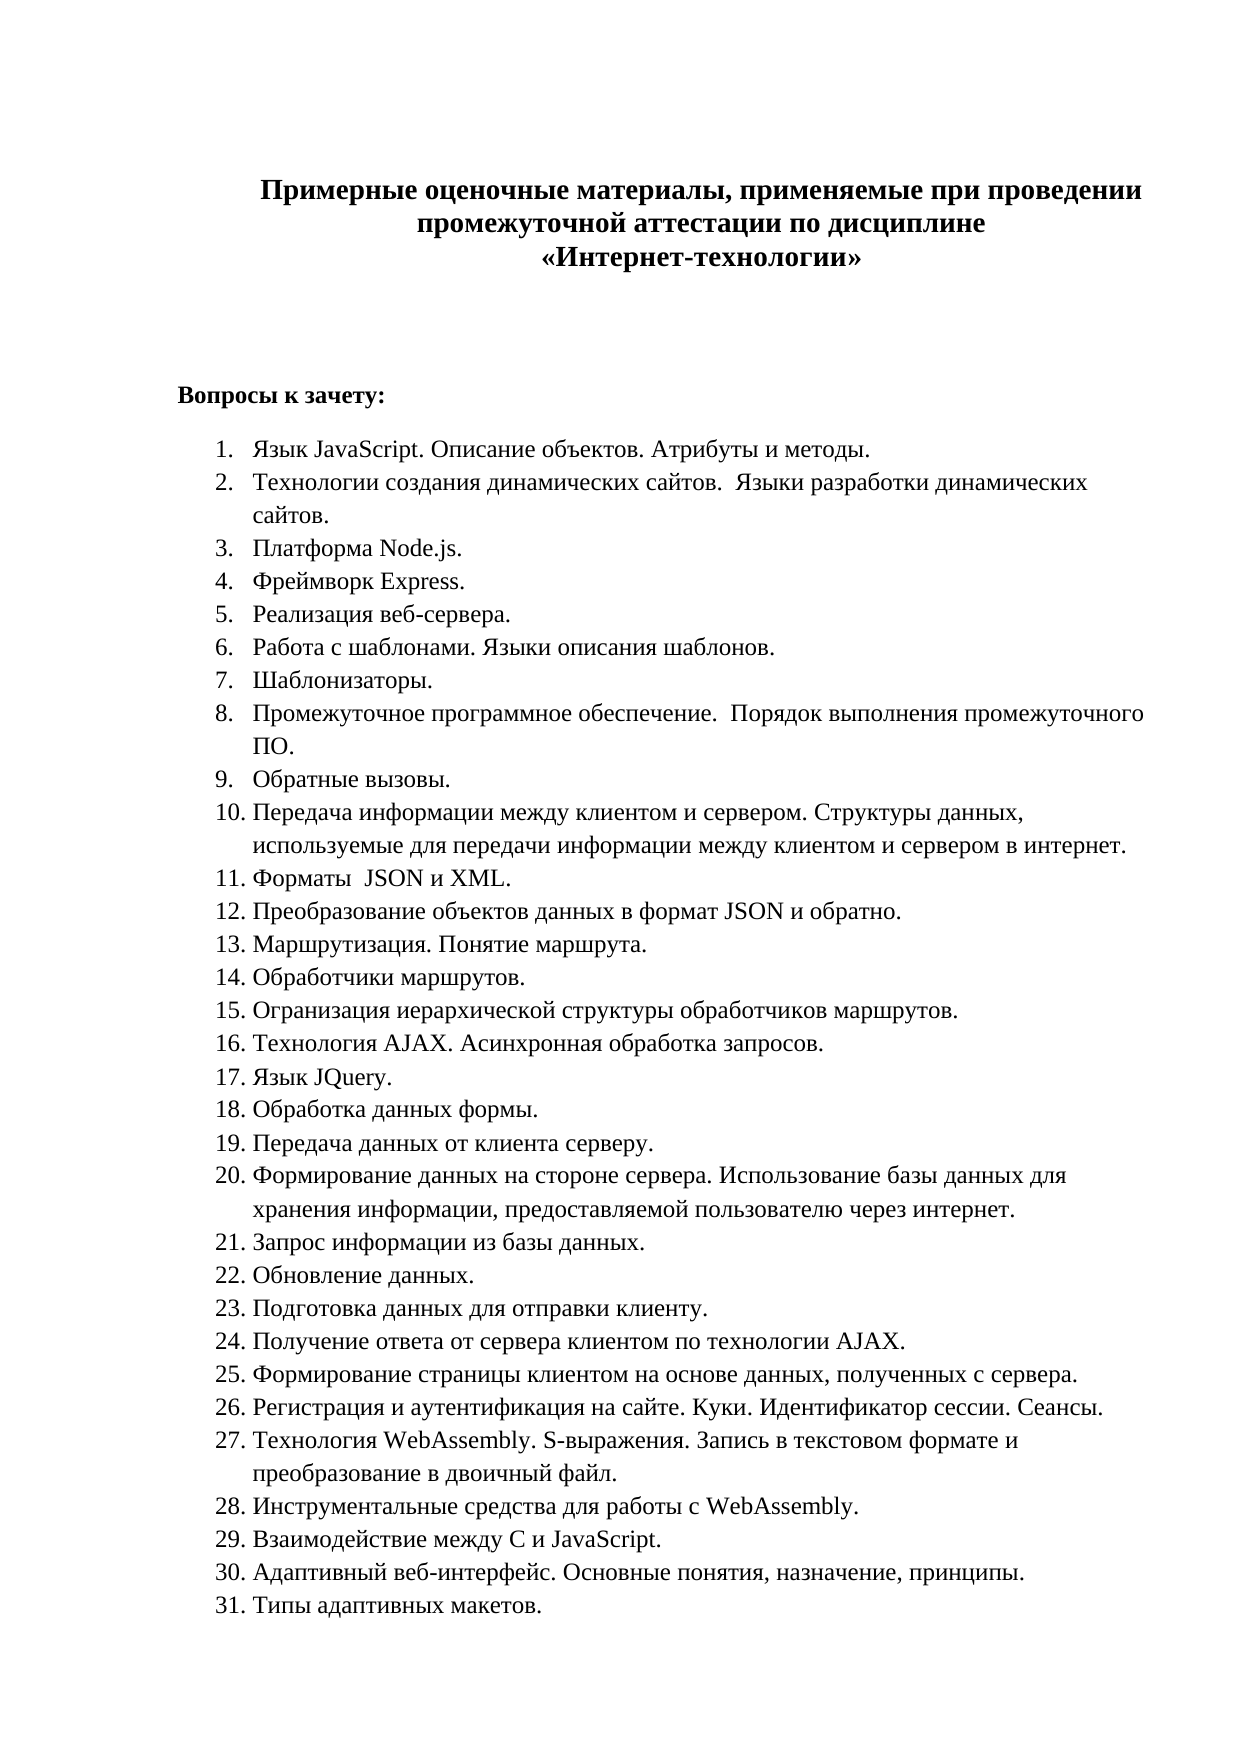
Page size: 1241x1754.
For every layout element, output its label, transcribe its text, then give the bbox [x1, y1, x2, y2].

list Обновление данных. [215, 1260, 1152, 1288]
list Преобразование объектов данных в формат JSON и обратно. [215, 896, 1152, 925]
list Шаблонизаторы. [215, 665, 1152, 694]
text «Интернет-технологии» [177, 239, 1152, 273]
list Маршрутизация. Понятие маршрута. [215, 929, 1152, 958]
list Передача информации между клиентом и сервером. Структуры данных, используемые для передачи информации между клиентом и сервером в интернет. [215, 797, 1152, 859]
list Работа с шаблонами. Языки описания шаблонов. [215, 632, 1152, 661]
list Форматы JSON и XML. [215, 863, 1152, 892]
list Взаимодействие между C и JavaScript. [215, 1524, 1152, 1553]
list Платформа Node.js. [215, 533, 1152, 562]
list Обработчики маршрутов. [215, 962, 1152, 991]
list Формирование страницы клиентом на основе данных, полученных с сервера. [215, 1359, 1152, 1387]
list Адаптивный веб-интерфейс. Основные понятия, назначение, принципы. [215, 1557, 1152, 1586]
list Обратные вызовы. [215, 764, 1152, 793]
list Формирование данных на стороне сервера. Использование базы данных для хранения информации, предоставляемой пользователю через интернет. [215, 1161, 1152, 1222]
list Передача данных от клиента серверу. [215, 1128, 1152, 1156]
text Примерные оценочные материалы, применяемые при проведении [177, 172, 1152, 206]
list Типы адаптивных макетов. [215, 1590, 1152, 1619]
list Технологии создания динамических сайтов. Языки разработки динамических сайтов. [215, 467, 1152, 529]
list Технология WebAssembly. S-выражения. Запись в текстовом формате и преобразование в двоичный файл. [215, 1425, 1152, 1487]
list Запрос информации из базы данных. [215, 1227, 1152, 1255]
list Технология AJAX. Асинхронная обработка запросов. [215, 1028, 1152, 1057]
list Подготовка данных для отправки клиенту. [215, 1293, 1152, 1321]
list Язык JQuery. [215, 1062, 1152, 1090]
text Вопросы к зачету: [177, 380, 1152, 409]
list Инструментальные средства для работы с WebAssembly. [215, 1491, 1152, 1519]
text промежуточной аттестации по дисциплине [177, 206, 1152, 239]
list Язык JavaScript. Описание объектов. Атрибуты и методы. [215, 434, 1152, 463]
list Огранизация иерархической структуры обработчиков маршрутов. [215, 996, 1152, 1024]
list Фреймворк Express. [215, 566, 1152, 595]
list Реализация веб-сервера. [215, 599, 1152, 628]
list Получение ответа от сервера клиентом по технологии AJAX. [215, 1326, 1152, 1354]
list Регистрация и аутентификация на сайте. Куки. Идентификатор сессии. Сеансы. [215, 1392, 1152, 1421]
list Обработка данных формы. [215, 1094, 1152, 1123]
list Промежуточное программное обеспечение. Порядок выполнения промежуточного ПО. [215, 698, 1152, 760]
